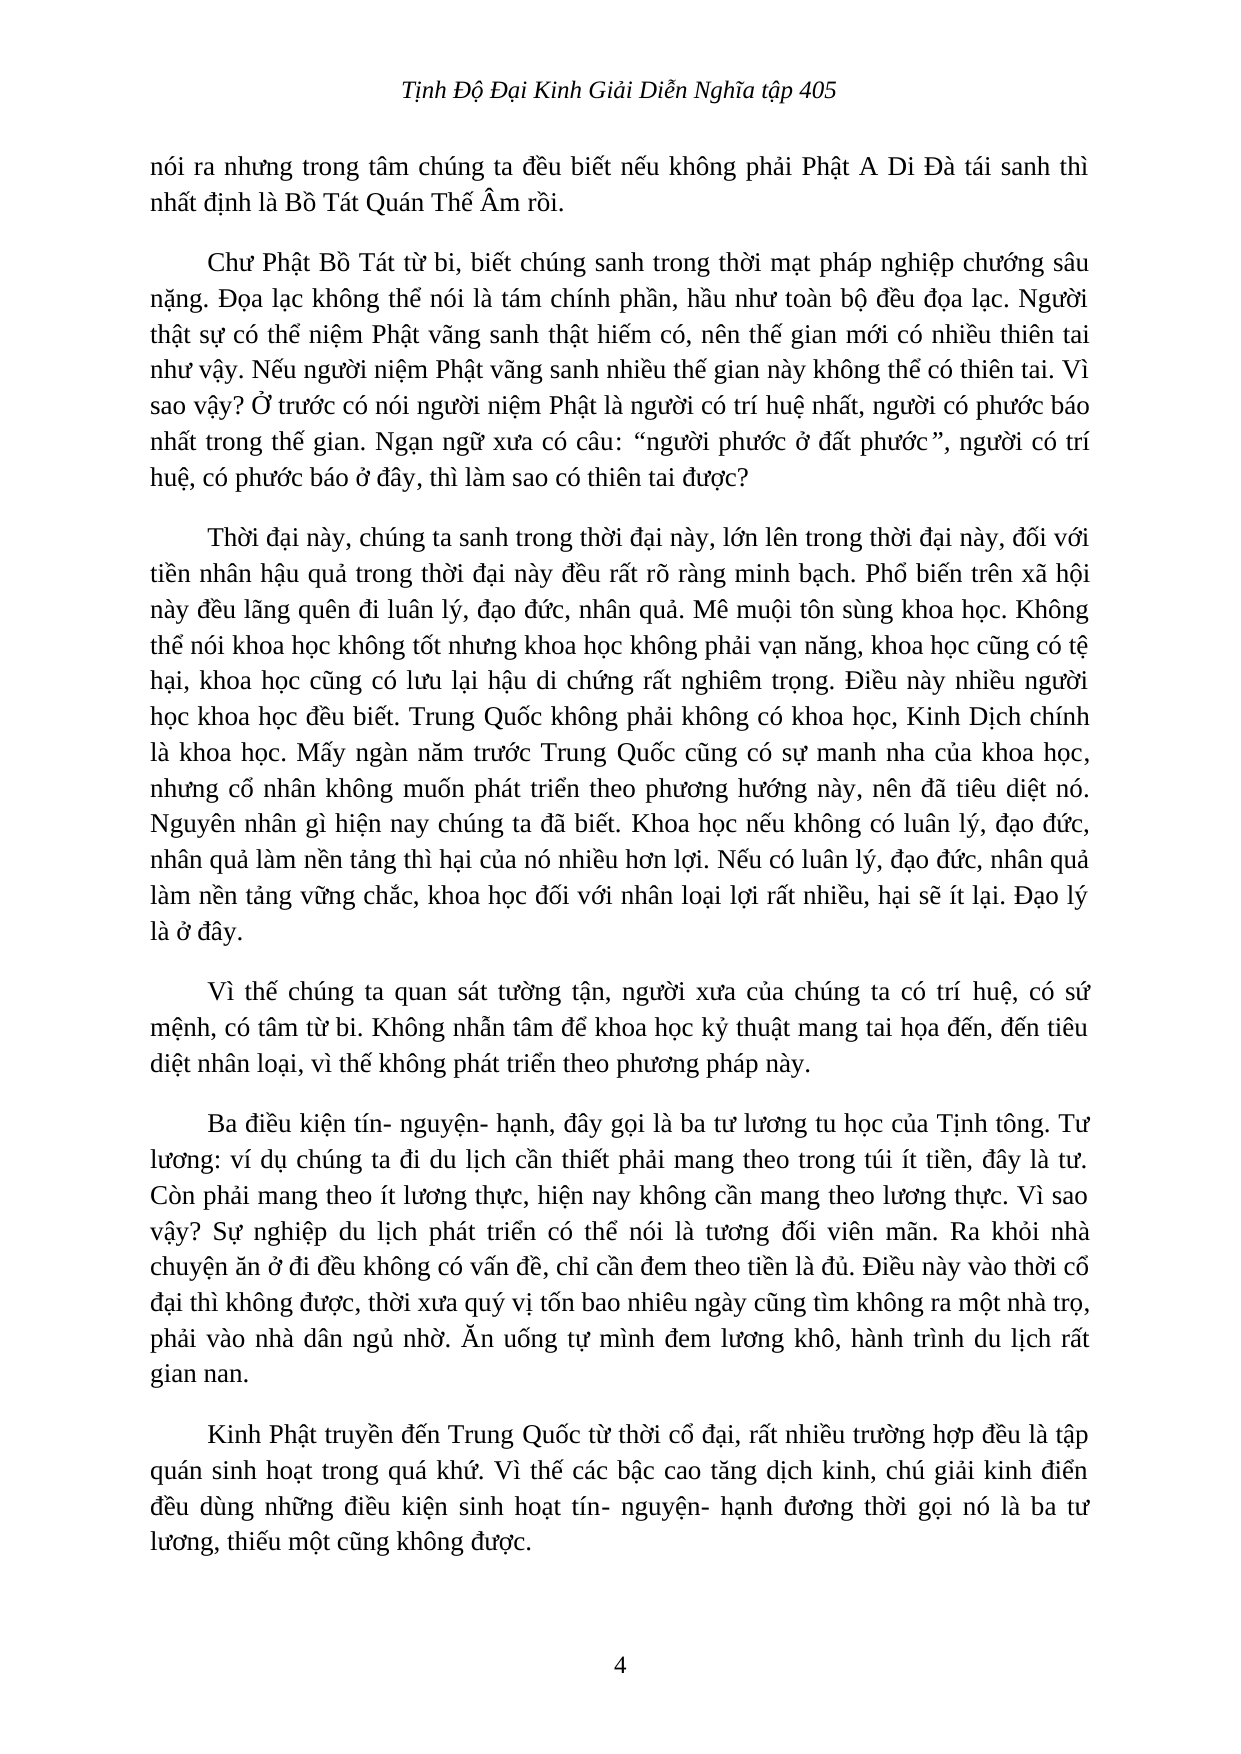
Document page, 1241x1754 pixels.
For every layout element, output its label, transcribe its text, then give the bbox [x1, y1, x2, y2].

text Kinh Phật truyền đến Trung Quốc từ thời cổ đại, rất nhiều trường hợp đều là tập quán sinh hoạt trong quá khứ. Vì thế các bậc cao tăng dịch kinh, chú giải kinh điển đều dùng những điều kiện sinh hoạt tín- nguyện- hạnh đương thời gọi nó là ba tư lương, thiếu một cũng không được. [150, 1418, 1090, 1557]
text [150, 150, 1090, 217]
text Chư Phật Bồ Tát từ bi, biết chúng sanh trong thời mạt pháp nghiệp chướng sâu nặng. Đọa lạc không thể nói là tám chính phần, hầu như toàn bộ đều đọa lạc. Người thật sự có thể niệm Phật vãng sanh thật hiếm có, nên thế gian mới có nhiều thiên tai như vậy. Nếu người niệm Phật vãng sanh nhiều thế gian này không thể có thiên tai. Vì sao vậy? Ở trước có nói người niệm Phật là người có trí huệ nhất, người có phước báo nhất trong thế gian. Ngạn ngữ xưa có câu: “người phước ở đất phước”, người có trí huệ, có phước báo ở đây, thì làm sao có thiên tai được? [150, 246, 1090, 492]
text Thời đại này, chúng ta sanh trong thời đại này, lớn lên trong thời đại này, đối với tiền nhân hậu quả trong thời đại này đều rất rõ ràng minh bạch. Phổ biến trên xã hội này đều lãng quên đi luân lý, đạo đức, nhân quả. Mê muội tôn sùng khoa học. Không thể nói khoa học không tốt nhưng khoa học không phải vạn năng, khoa học cũng có tệ hại, khoa học cũng có lưu lại hậu di chứng rất nghiêm trọng. Điều này nhiều người học khoa học đều biết. Trung Quốc không phải không có khoa học, Kinh Dịch chính là khoa học. Mấy ngàn năm trước Trung Quốc cũng có sự manh nha của khoa học, nhưng cổ nhân không muốn phát triển theo phương hướng này, nên đã tiêu diệt nó. Nguyên nhân gì hiện nay chúng ta đã biết. Khoa học nếu không có luân lý, đạo đức, nhân quả làm nền tảng thì hại của nó nhiều hơn lợi. Nếu có luân lý, đạo đức, nhân quả làm nền tảng vững chắc, khoa học đối với nhân loại lợi rất nhiều, hại sẽ ít lại. Đạo lý là ở đây. [150, 522, 1090, 946]
text Vì thế chúng ta quan sát tường tận, người xưa của chúng ta có trí huệ, có sứ mệnh, có tâm từ bi. Không nhẫn tâm để khoa học kỷ thuật mang tai họa đến, đến tiêu diệt nhân loại, vì thế không phát triển theo phương pháp này. [150, 975, 1090, 1078]
text Ba điều kiện tín- nguyện- hạnh, đây gọi là ba tư lương tu học của Tịnh tông. Tư lương: ví dụ chúng ta đi du lịch cần thiết phải mang theo trong túi ít tiền, đây là tư. Còn phải mang theo ít lương thực, hiện nay không cần mang theo lương thực. Vì sao vậy? Sự nghiệp du lịch phát triển có thể nói là tương đối viên mãn. Ra khỏi nhà chuyện ăn ở đi đều không có vấn đề, chỉ cần đem theo tiền là đủ. Điều này vào thời cổ đại thì không được, thời xưa quý vị tốn bao nhiêu ngày cũng tìm không ra một nhà trọ, phải vào nhà dân ngủ nhờ. Ăn uống tự mình đem lương khô, hành trình du lịch rất gian nan. [150, 1107, 1090, 1389]
